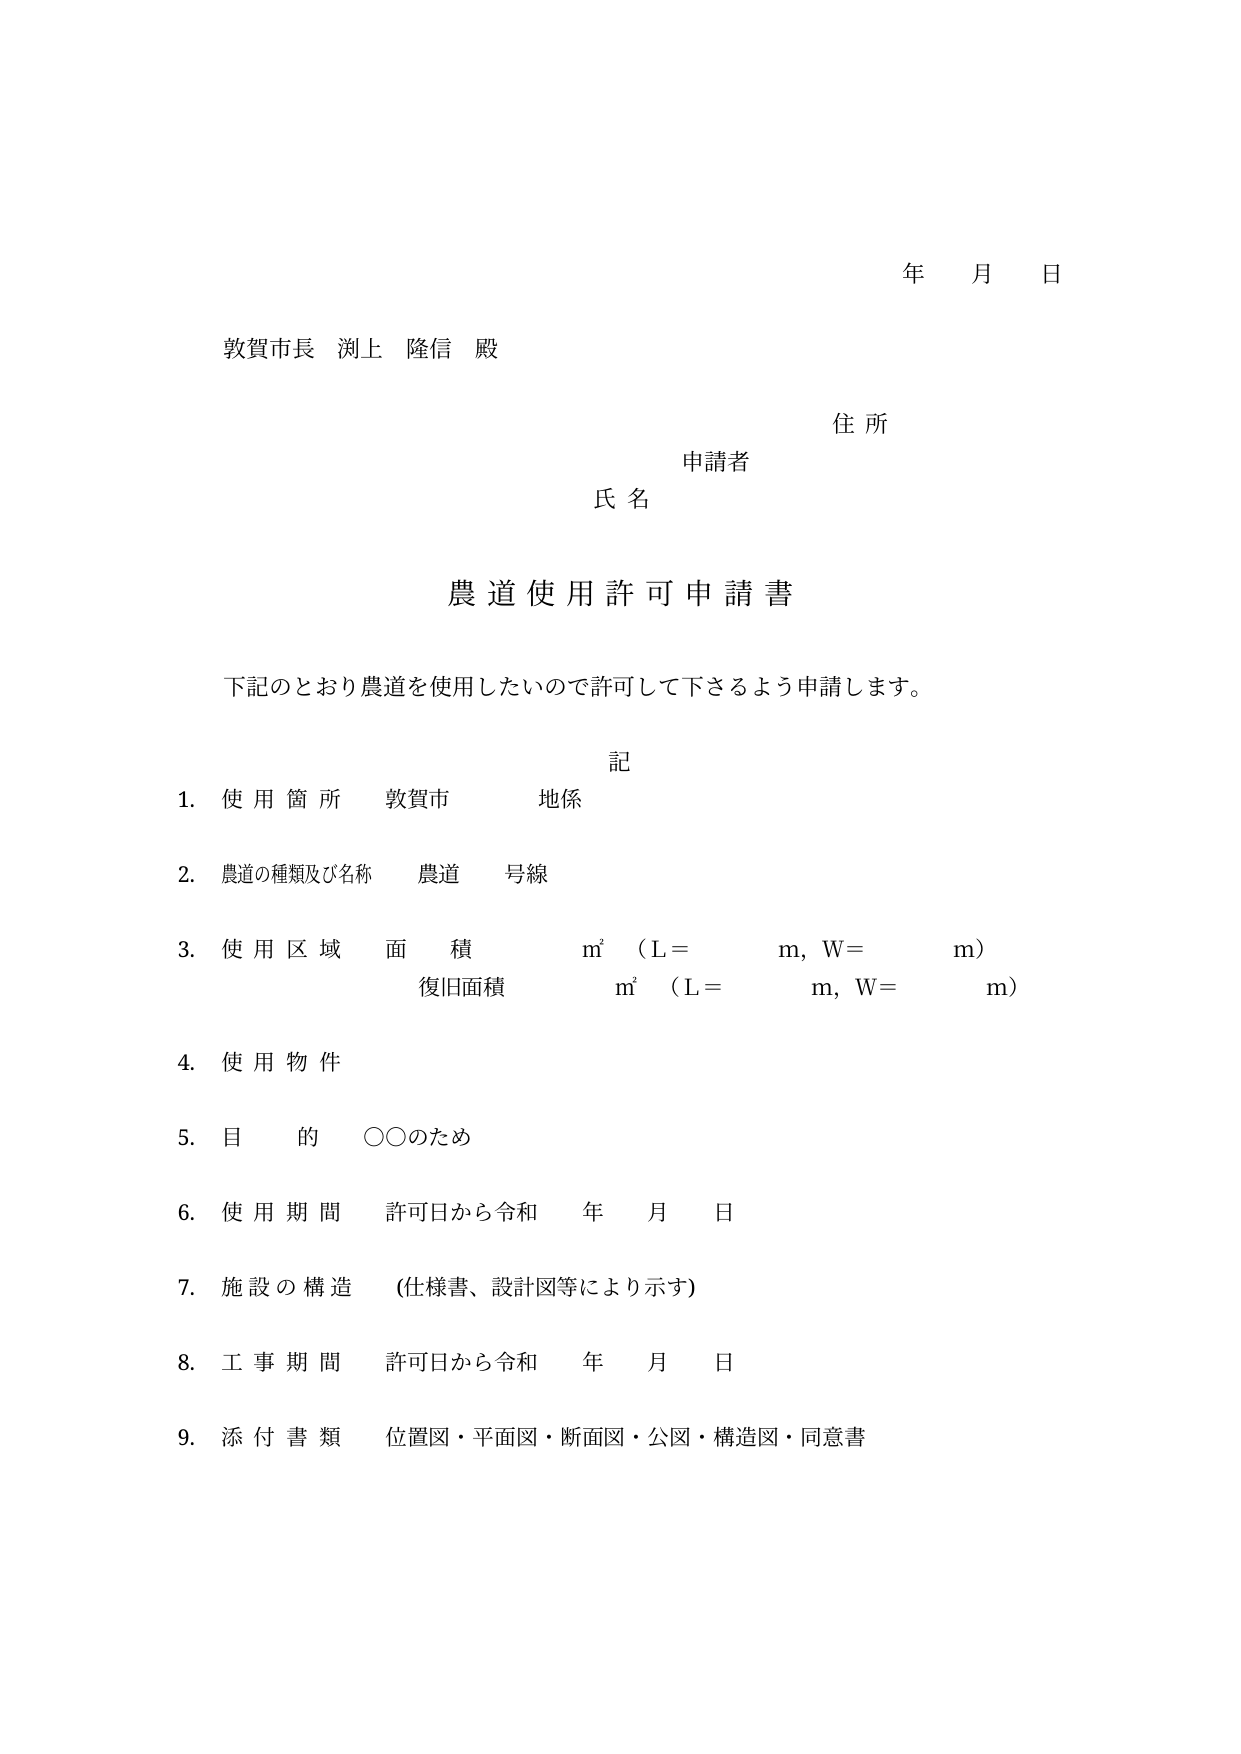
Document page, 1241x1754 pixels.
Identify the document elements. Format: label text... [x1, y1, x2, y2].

text 住所 [177, 404, 888, 442]
subtitle 記 [177, 742, 1063, 779]
text 申請者 [177, 442, 1063, 479]
text 敦賀市長 渕上 隆信 殿 [177, 329, 1063, 367]
list 使用区域 面 積 ㎡ （Ｌ＝ ｍ，Ｗ＝ ｍ） [177, 929, 1063, 967]
text 農道使用許可申請書 [177, 554, 1063, 629]
list 添付書類 位置図・平面図・断面図・公図・構造図・同意書 [177, 1417, 1063, 1454]
list 農道の種類及び名称 農道 号線 [177, 854, 1063, 892]
list 目的 ○○のため [177, 1117, 1063, 1154]
list 使用物件 [177, 1042, 1063, 1079]
text 年 月 日 [177, 254, 1063, 292]
list 施設の構造 (仕様書、設計図等により示す) [177, 1267, 1063, 1304]
text 下記のとおり農道を使用したいので許可して下さるよう申請します。 [177, 667, 1063, 704]
list 工事期間 許可日から令和 年 月 日 [177, 1342, 1063, 1379]
text 氏名 [177, 479, 1063, 517]
list 使用箇所 敦賀市 地係 [177, 779, 1063, 817]
list 使用期間 許可日から令和 年 月 日 [177, 1192, 1063, 1229]
list 復旧面積 ㎡ （Ｌ＝ ｍ，Ｗ＝ ｍ） [265, 967, 1063, 1004]
